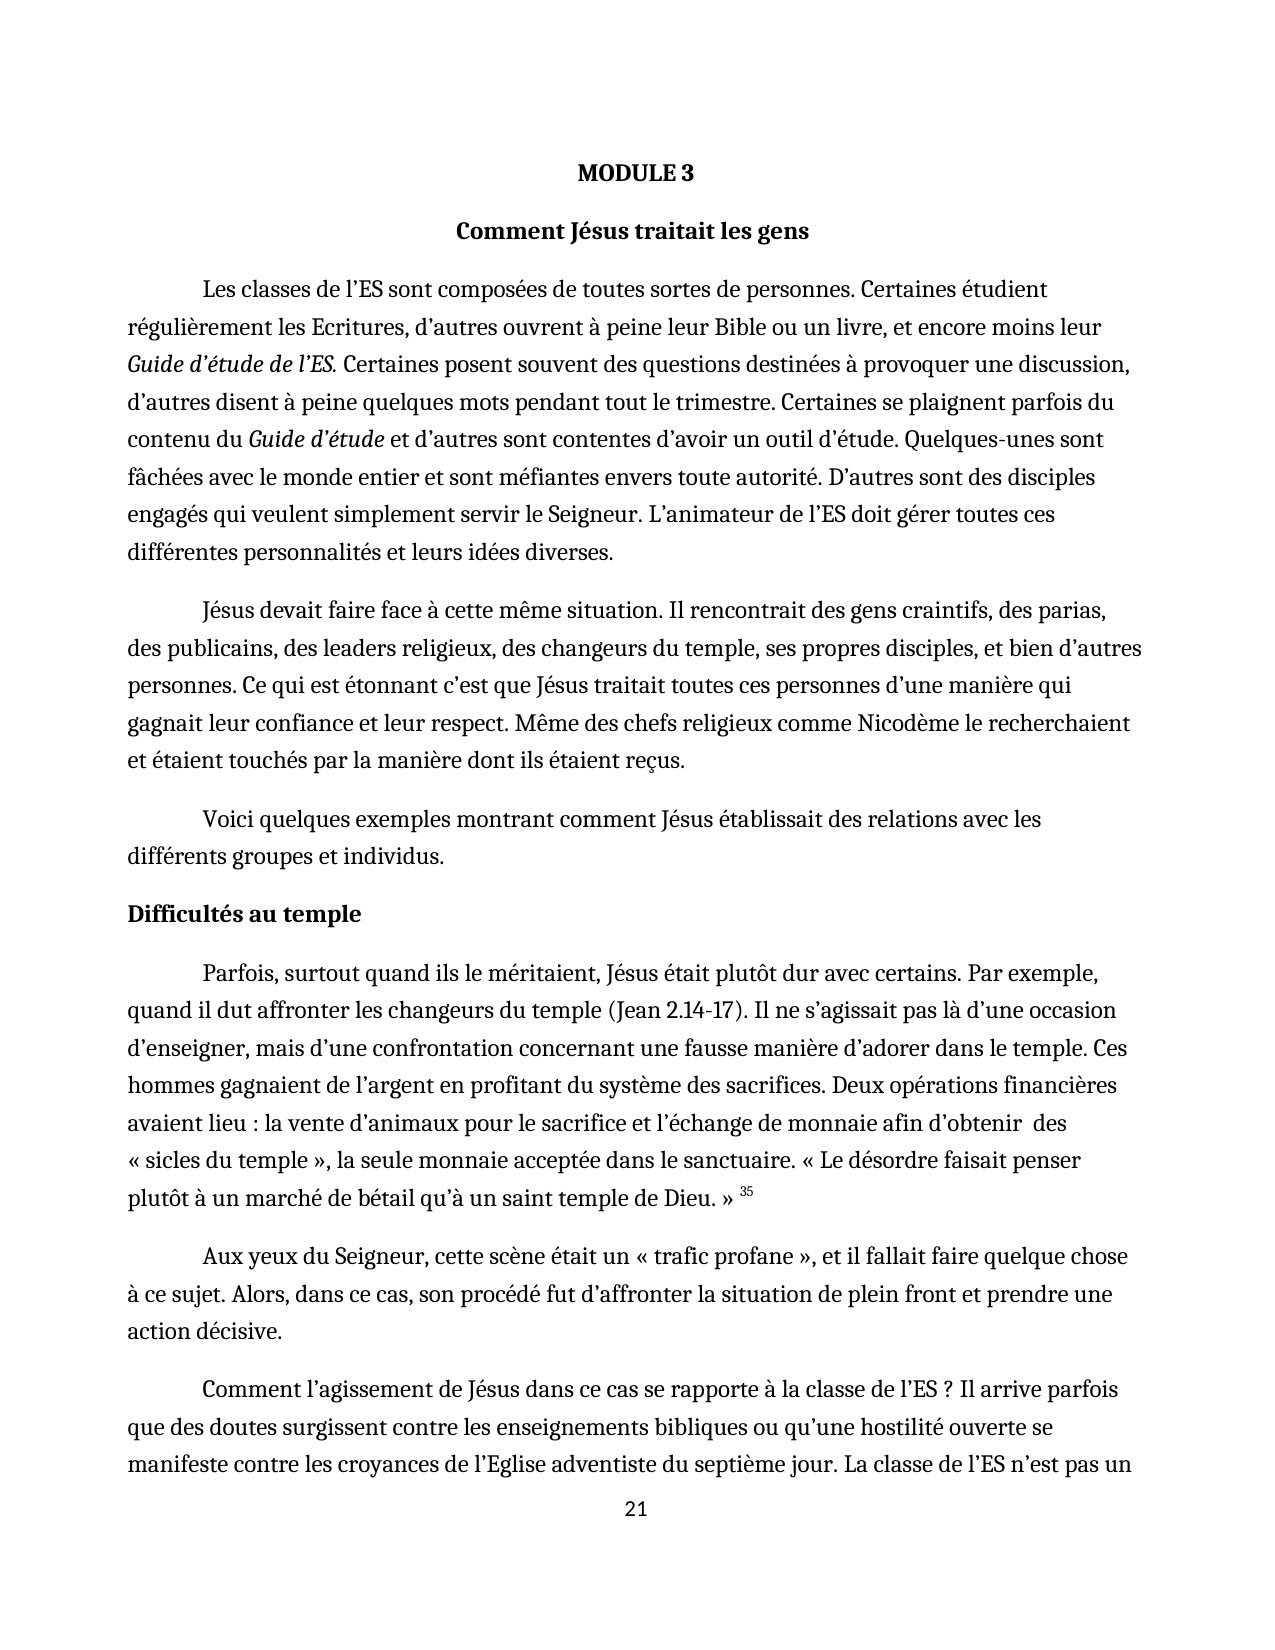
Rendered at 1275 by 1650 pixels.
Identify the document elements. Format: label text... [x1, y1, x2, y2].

text Comment Jésus traitait les gens [127, 208, 1144, 246]
text Jésus devait faire face à cette même situation. Il rencontrait des gens craintifs, des parias, des publicains, des leaders religieux, des changeurs du temple, ses propres disciples, et bien d’autres personnes. Ce qui est étonnant c’est que Jésus traitait toutes ces personnes d’une manière qui gagnait leur confiance et leur respect. Même des chefs religieux comme Nicodème le recherchaient et étaient touchés par la manière dont ils étaient reçus. [127, 587, 1144, 775]
text Difficultés au temple [127, 892, 1144, 929]
text Parfois, surtout quand ils le méritaient, Jésus était plutôt dur avec certains. Par exemple, quand il dut affronter les changeurs du temple (Jean 2.14-17). Il ne s’agissait pas là d’une occasion d’enseigner, mais d’une confrontation concernant une fausse manière d’adorer dans le temple. Ces hommes gagnaient de l’argent en profitant du système des sacrifices. Deux opérations financières avaient lieu : la vente d’animaux pour le sacrifice et l’échange de monnaie afin d’obtenir des « sicles du temple », la seule monnaie acceptée dans le sanctuaire. « Le désordre faisait penser plutôt à un marché de bétail qu’à un saint temple de Dieu. » 35 [127, 950, 1144, 1212]
text Aux yeux du Seigneur, cette scène était un « trafic profane », et il fallait faire quelque chose à ce sujet. Alors, dans ce cas, son procédé fut d’affronter la situation de plein front et prendre une action décisive. [127, 1233, 1144, 1346]
text Les classes de l’ES sont composées de toutes sortes de personnes. Certaines étudient régulièrement les Ecritures, d’autres ouvrent à peine leur Bible ou un livre, et encore moins leur Guide d’étude de l’ES. Certaines posent souvent des questions destinées à provoquer une discussion, d’autres disent à peine quelques mots pendant tout le trimestre. Certaines se plaignent parfois du contenu du Guide d’étude et d’autres sont contentes d’avoir un outil d’étude. Quelques-unes sont fâchées avec le monde entier et sont méfiantes envers toute autorité. D’autres sont des disciples engagés qui veulent simplement servir le Seigneur. L’animateur de l’ES doit gérer toutes ces différentes personnalités et leurs idées diverses. [127, 267, 1144, 567]
text MODULE 3 [127, 150, 1144, 187]
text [127, 1367, 1144, 1479]
text Voici quelques exemples montrant comment Jésus établissait des relations avec les différents groupes et individus. [127, 796, 1144, 871]
